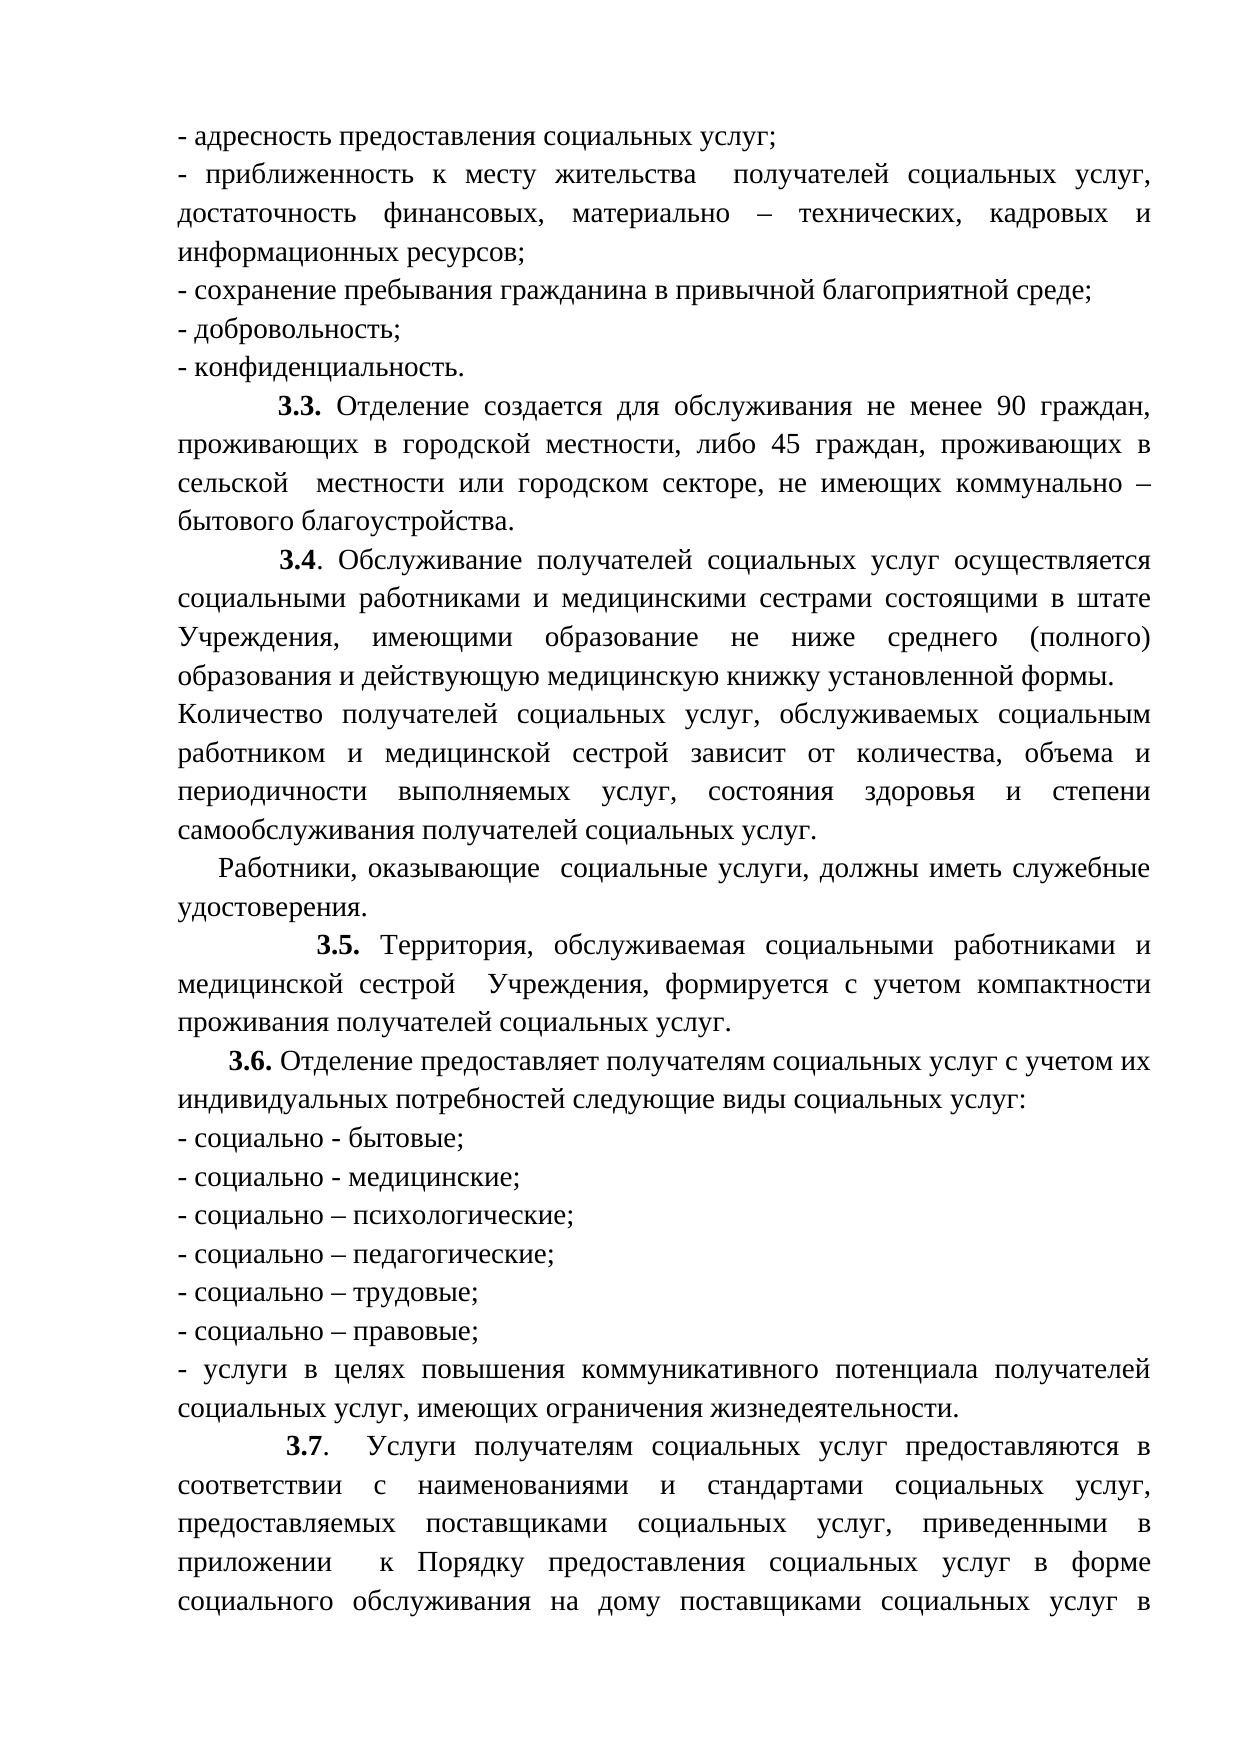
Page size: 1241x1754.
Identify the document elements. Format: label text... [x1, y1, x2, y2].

list - социально - медицинские; [177, 1159, 1152, 1192]
list - сохранение пребывания гражданина в привычной благоприятной среде; [177, 272, 1152, 306]
list - социально – психологические; [177, 1197, 1152, 1231]
list - конфиденциальность. [177, 349, 1152, 383]
list - социально – педагогические; [177, 1236, 1152, 1269]
list 3.6. Отделение предоставляет получателям социальных услуг с учетом их индивидуальных потребностей следующие виды социальных услуг: [177, 1043, 1152, 1115]
list 3.5. Территория, обслуживаемая социальными работниками и медицинской сестрой Учреждения, формируется с учетом компактности проживания получателей социальных услуг. [177, 927, 1152, 1038]
list - добровольность; [177, 311, 1152, 344]
list - приближенность к месту жительства получателей социальных услуг, достаточность финансовых, материально – технических, кадровых и информационных ресурсов; [177, 157, 1152, 267]
list 3.4. Обслуживание получателей социальных услуг осуществляется социальными работниками и медицинскими сестрами состоящими в штате Учреждения, имеющими образование не ниже среднего (полного) образования и действующую медицинскую книжку установленной формы. [177, 542, 1152, 691]
list Количество получателей социальных услуг, обслуживаемых социальным работником и медицинской сестрой зависит от количества, объема и периодичности выполняемых услуг, состояния здоровья и степени самообслуживания получателей социальных услуг. [177, 696, 1152, 845]
list 3.3. Отделение создается для обслуживания не менее 90 граждан, проживающих в городской местности, либо 45 граждан, проживающих в сельской местности или городском секторе, не имеющих коммунально – бытового благоустройства. [177, 388, 1152, 537]
list - социально – правовые; [177, 1313, 1152, 1346]
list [177, 1428, 1152, 1616]
list - адресность предоставления социальных услуг; [177, 118, 1152, 152]
list - социально - бытовые; [177, 1120, 1152, 1154]
list Работники, оказывающие социальные услуги, должны иметь служебные удостоверения. [177, 850, 1152, 922]
list - услуги в целях повышения коммуникативного потенциала получателей социальных услуг, имеющих ограничения жизнедеятельности. [177, 1351, 1152, 1423]
list - социально – трудовые; [177, 1274, 1152, 1308]
